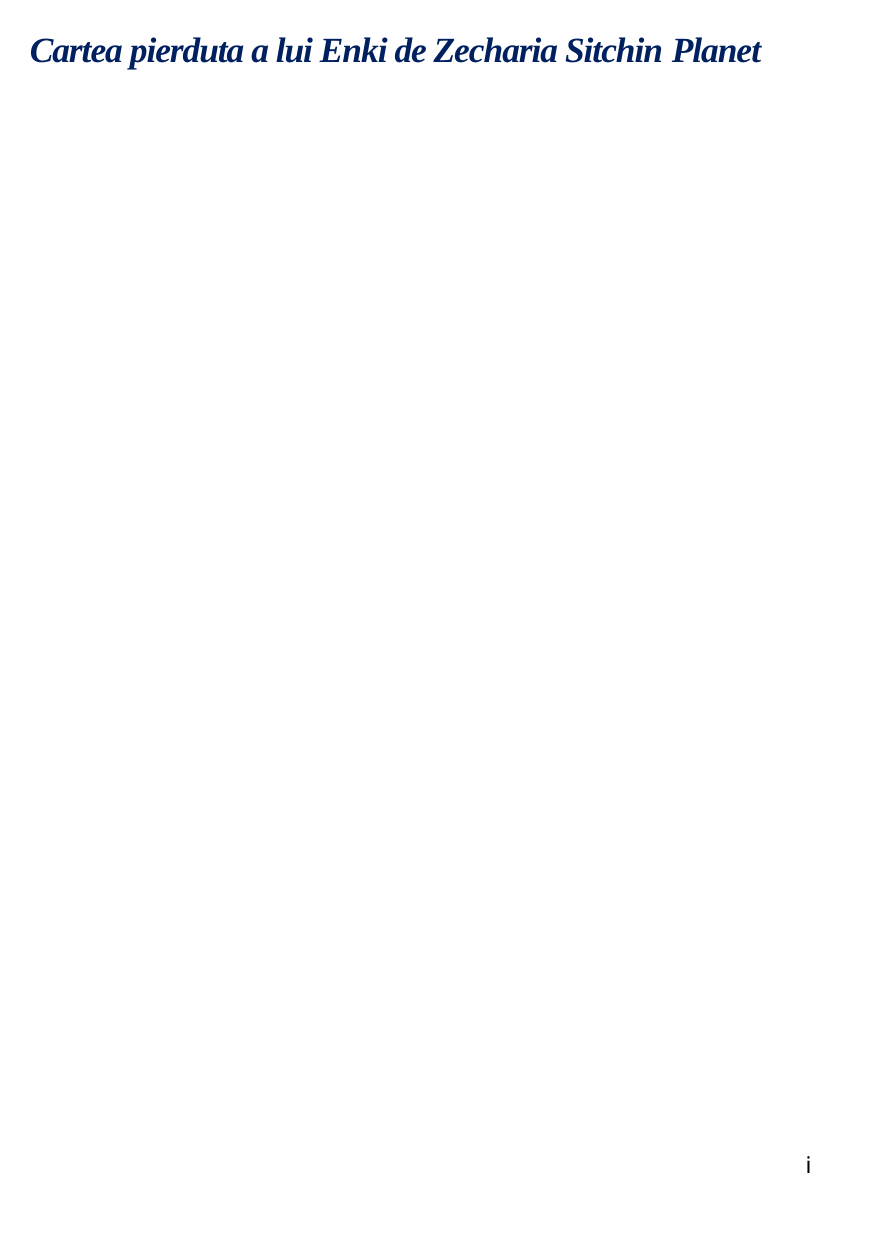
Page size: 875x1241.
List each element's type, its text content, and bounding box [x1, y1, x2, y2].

text Cartea pierduta a lui Enki de Zecharia Sitchin Planet [29, 29, 844, 70]
